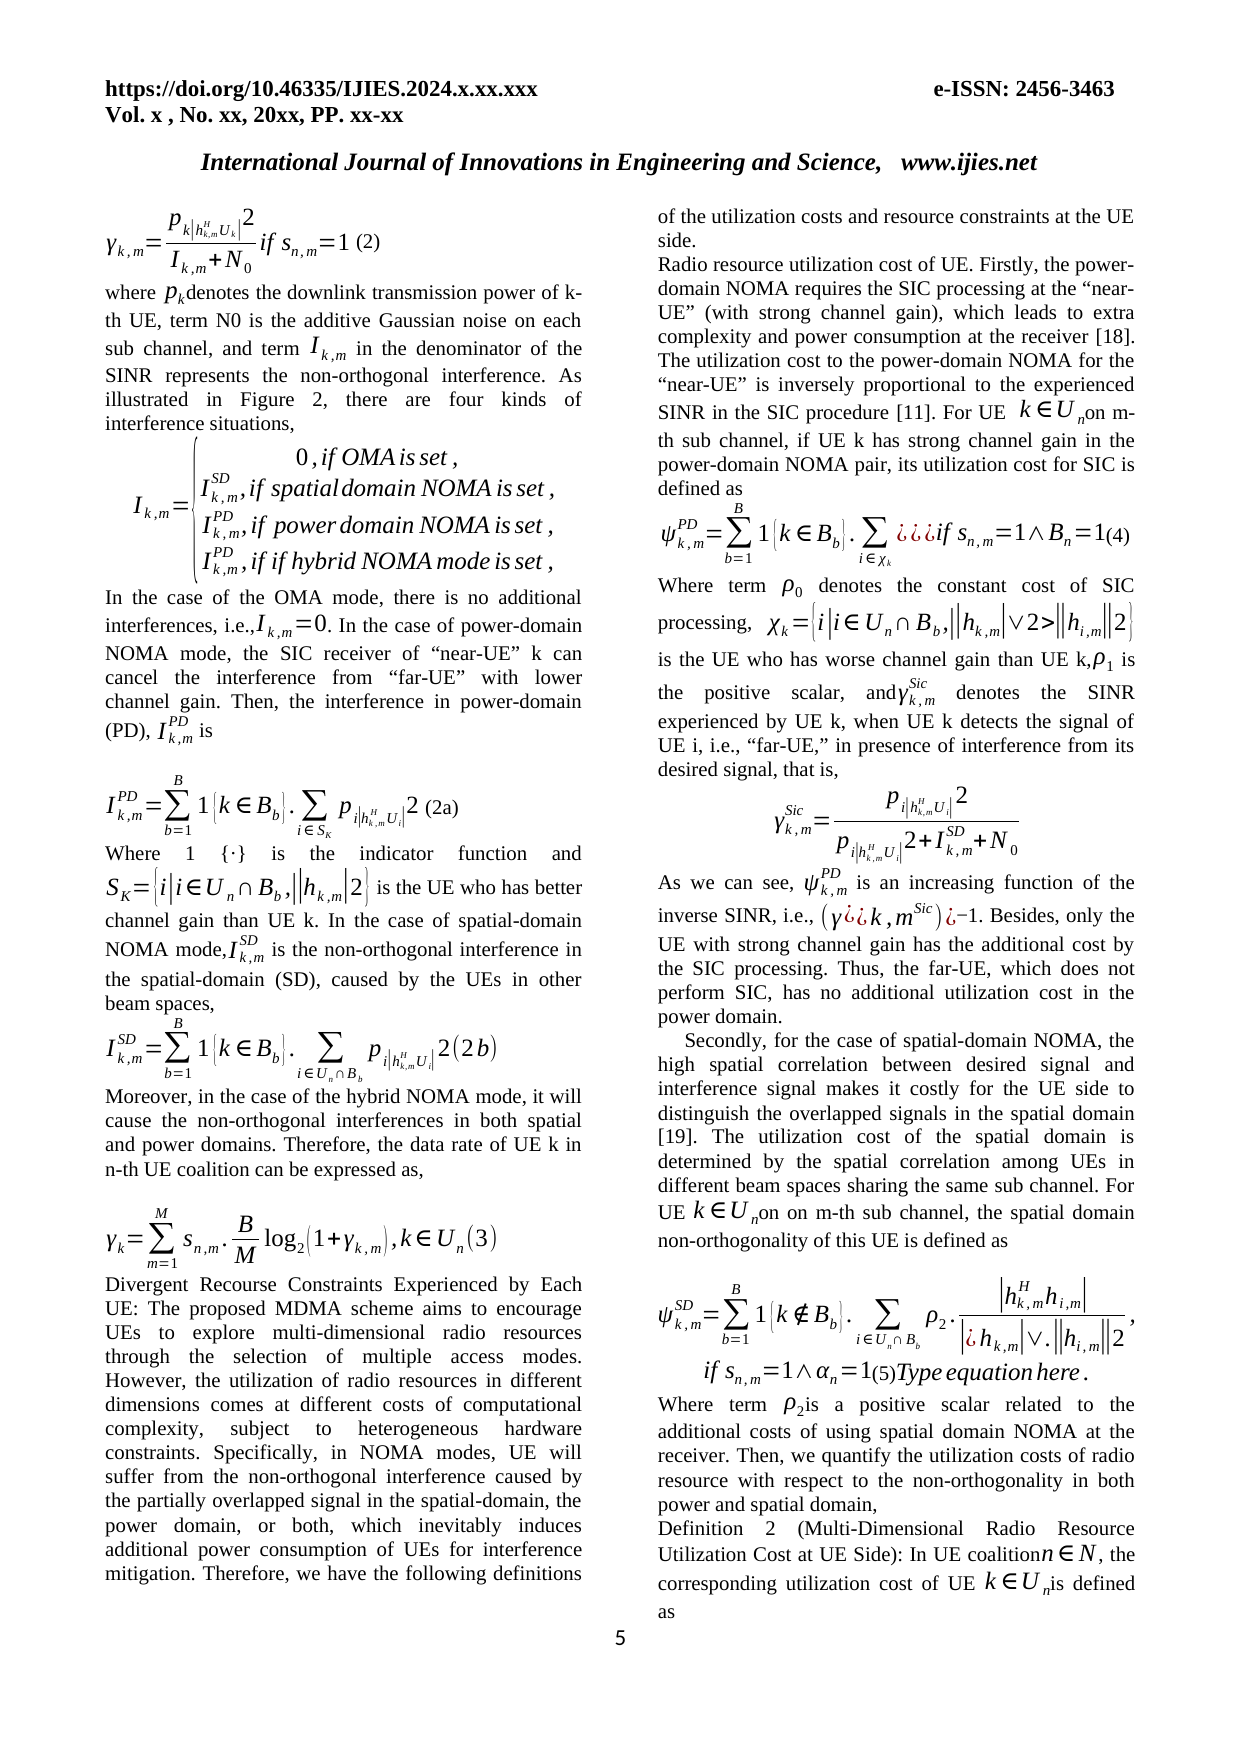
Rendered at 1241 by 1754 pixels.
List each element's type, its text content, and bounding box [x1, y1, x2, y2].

text Where 1 {·} is the indicator function and is the UE who has better channel gain than UE k. In the case of spatial-domain NOMA mode, is the non-orthogonal interference in the spatial-domain (SD), caused by the UEs in other beam spaces, [105, 841, 583, 1015]
text In the case of the OMA mode, there is no additional interferences, i.e.,. In the case of power-domain NOMA mode, the SIC receiver of “near-UE” k can cancel the interference from “far-UE” with lower channel gain. Then, the interference in power-domain (PD), is [105, 585, 583, 748]
text Divergent Recourse Constraints Experienced by Each UE: The proposed MDMA scheme aims to encourage UEs to explore multi-dimensional radio resources through the selection of multiple access modes. However, the utilization of radio resources in different dimensions comes at different costs of computational complexity, subject to heterogeneous hardware constraints. Specifically, in NOMA modes, UE will suffer from the non-orthogonal interference caused by the partially overlapped signal in the spatial-domain, the power domain, or both, which inevitably induces additional power consumption of UEs for interference mitigation. Therefore, we have the following definitions of the utilization costs and resource constraints at the UE side. [105, 1272, 583, 1585]
text As we can see, is an increasing function of the inverse SINR, i.e., −1. Besides, only the UE with strong channel gain has the additional cost by the SIC processing. Thus, the far-UE, which does not perform SIC, has no additional utilization cost in the power domain. [658, 864, 1135, 1028]
text Secondly, for the case of spatial-domain NOMA, the high spatial correlation between desired signal and interference signal makes it costly for the UE side to distinguish the overlapped signals in the spatial domain . The utilization cost of the spatial domain is determined by the spatial correlation among UEs in different beam spaces sharing the same sub channel. For UE on on m-th sub channel, the spatial domain non-orthogonality of this UE is defined as [658, 1028, 1135, 1252]
text Definition 2 (Multi-Dimensional Radio Resource Utilization Cost at UE Side): In UE coalition, the corresponding utilization cost of UE is defined as [658, 1516, 1135, 1623]
text Moreover, in the case of the hybrid NOMA mode, it will cause the non-orthogonal interferences in both spatial and power domains. Therefore, the data rate of UE k in n-th UE coalition can be expressed as, [105, 1084, 583, 1181]
text Where term is a positive scalar related to the additional costs of using spatial domain NOMA at the receiver. Then, we quantify the utilization costs of radio resource with respect to the non-orthogonality in both power and spatial domain, [658, 1388, 1135, 1516]
text (5) [658, 1276, 1135, 1388]
text Radio resource utilization cost of UE. Firstly, the power-domain NOMA requires the SIC processing at the “near-UE” (with strong channel gain), which leads to extra complexity and power consumption at the receiver . The utilization cost to the power-domain NOMA for the “near-UE” is inversely proportional to the experienced SINR in the SIC procedure . For UE on m-th sub channel, if UE k has strong channel gain in the power-domain NOMA pair, its utilization cost for SIC is defined as [658, 252, 1135, 500]
text (4) [658, 500, 1135, 569]
text Where term denotes the constant cost of SIC processing, is the UE who has worse channel gain than UE k, is the positive scalar, and denotes the SINR experienced by UE k, when UE k detects the signal of UE i, i.e., “far-UE,” in presence of interference from its desired signal, that is, [658, 569, 1135, 781]
text where denotes the downlink transmission power of k-th UE, term N0 is the additive Gaussian noise on each sub channel, and term in the denominator of the SINR represents the non-orthogonal interference. As illustrated in Figure 2, there are four kinds of interference situations, [105, 276, 583, 435]
text (2a) [105, 772, 583, 841]
text (2) [105, 204, 583, 276]
